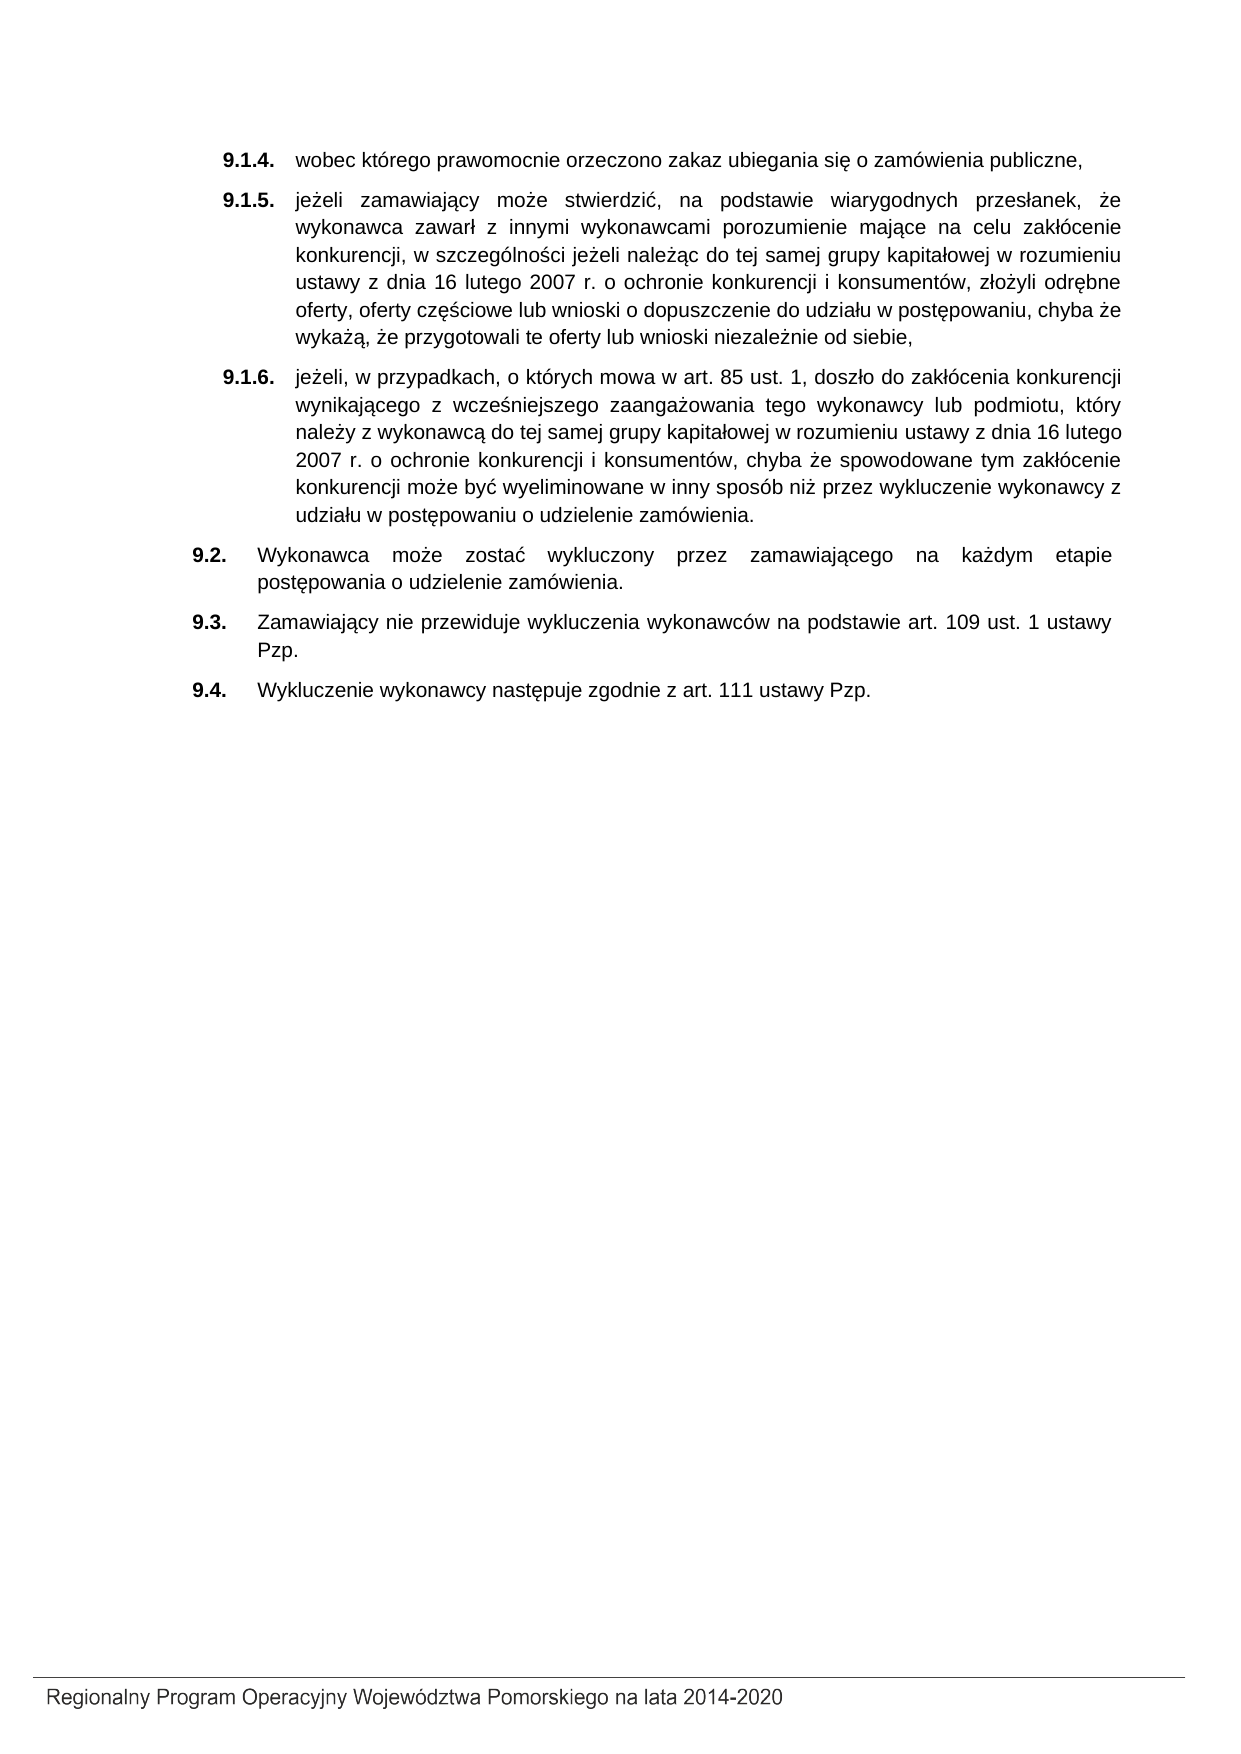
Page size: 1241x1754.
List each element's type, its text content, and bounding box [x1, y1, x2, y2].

list Wykonawca może zostać wykluczony przez zamawiającego na każdym etapie postępowania o udzielenie zamówienia. [192, 543, 1113, 594]
list Wykluczenie wykonawcy następuje zgodnie z art. 111 ustawy Pzp. [192, 678, 1113, 702]
list jeżeli, w przypadkach, o których mowa w art. 85 ust. 1, doszło do zakłócenia konkurencji wynikającego z wcześniejszego zaangażowania tego wykonawcy lub podmiotu, który należy z wykonawcą do tej samej grupy kapitałowej w rozumieniu ustawy z dnia 16 lutego 2007 r. o ochronie konkurencji i konsumentów, chyba że spowodowane tym zakłócenie konkurencji może być wyeliminowane w inny sposób niż przez wykluczenie wykonawcy z udziału w postępowaniu o udzielenie zamówienia. [223, 365, 1122, 527]
list wobec którego prawomocnie orzeczono zakaz ubiegania się o zamówienia publiczne, [223, 148, 1122, 172]
picture [32, 1677, 1185, 1709]
list Zamawiający nie przewiduje wykluczenia wykonawców na podstawie art. 109 ust. 1 ustawy Pzp. [192, 610, 1113, 662]
list jeżeli zamawiający może stwierdzić, na podstawie wiarygodnych przesłanek, że wykonawca zawarł z innymi wykonawcami porozumienie mające na celu zakłócenie konkurencji, w szczególności jeżeli należąc do tej samej grupy kapitałowej w rozumieniu ustawy z dnia 16 lutego 2007 r. o ochronie konkurencji i konsumentów, złożyli odrębne oferty, oferty częściowe lub wnioski o dopuszczenie do udziału w postępowaniu, chyba że wykażą, że przygotowali te oferty lub wnioski niezależnie od siebie, [223, 188, 1122, 349]
